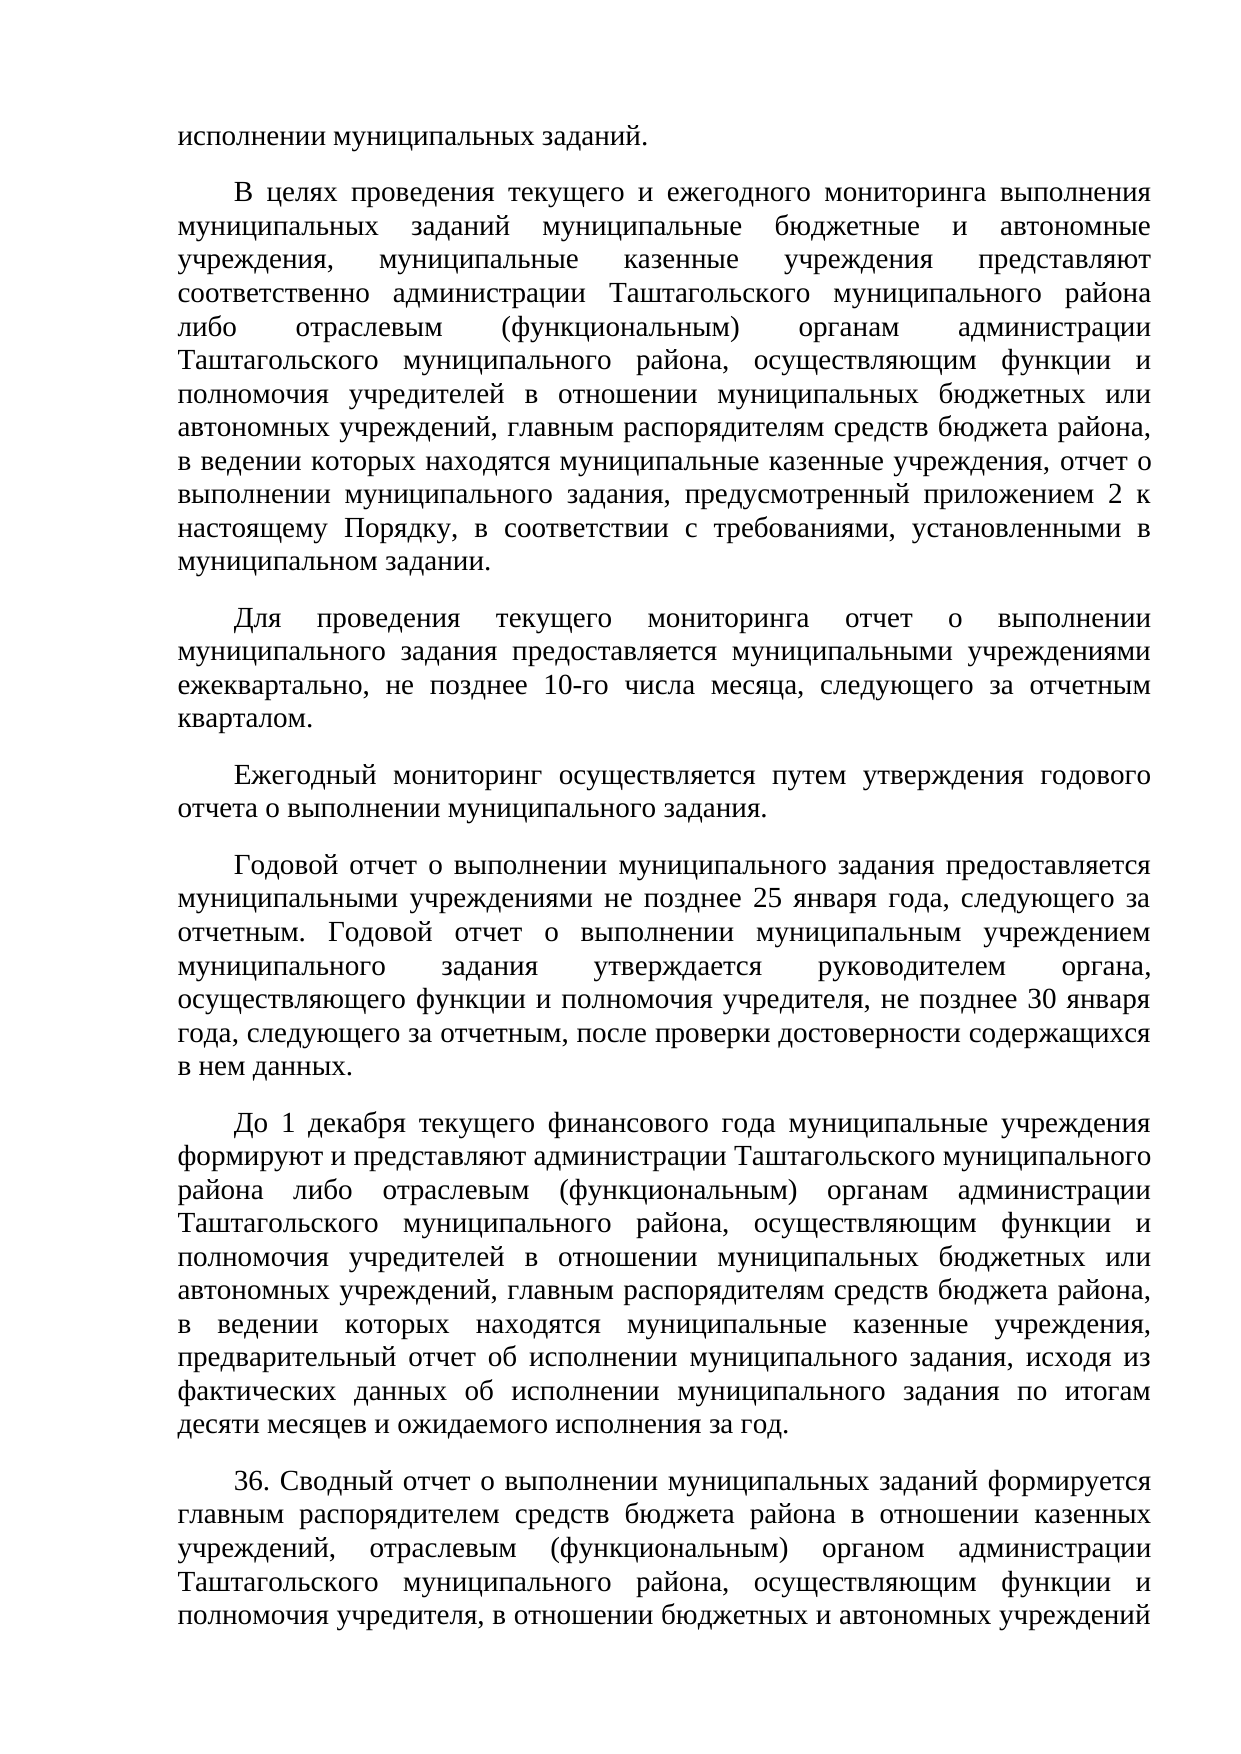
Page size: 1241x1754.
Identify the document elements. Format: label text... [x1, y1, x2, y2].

text Для проведения текущего мониторинга отчет о выполнении муниципального задания предоставляется муниципальными учреждениями ежеквартально, не позднее 10-го числа месяца, следующего за отчетным кварталом. [177, 600, 1152, 734]
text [177, 118, 1152, 152]
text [177, 1463, 1152, 1631]
text Годовой отчет о выполнении муниципального задания предоставляется муниципальными учреждениями не позднее 25 января года, следующего за отчетным. Годовой отчет о выполнении муниципальным учреждением муниципального задания утверждается руководителем органа, осуществляющего функции и полномочия учредителя, не позднее 30 января года, следующего за отчетным, после проверки достоверности содержащихся в нем данных. [177, 847, 1152, 1082]
text В целях проведения текущего и ежегодного мониторинга выполнения муниципальных заданий муниципальные бюджетные и автономные учреждения, муниципальные казенные учреждения представляют соответственно администрации Таштагольского муниципального района либо отраслевым (функциональным) органам администрации Таштагольского муниципального района, осуществляющим функции и полномочия учредителей в отношении муниципальных бюджетных или автономных учреждений, главным распорядителям средств бюджета района, в ведении которых находятся муниципальные казенные учреждения, отчет о выполнении муниципального задания, предусмотренный приложением 2 к настоящему Порядку, в соответствии с требованиями, установленными в муниципальном задании. [177, 174, 1152, 577]
text До 1 декабря текущего финансового года муниципальные учреждения формируют и представляют администрации Таштагольского муниципального района либо отраслевым (функциональным) органам администрации Таштагольского муниципального района, осуществляющим функции и полномочия учредителей в отношении муниципальных бюджетных или автономных учреждений, главным распорядителям средств бюджета района, в ведении которых находятся муниципальные казенные учреждения, предварительный отчет об исполнении муниципального задания, исходя из фактических данных об исполнении муниципального задания по итогам десяти месяцев и ожидаемого исполнения за год. [177, 1105, 1152, 1440]
text Ежегодный мониторинг осуществляется путем утверждения годового отчета о выполнении муниципального задания. [177, 757, 1152, 824]
